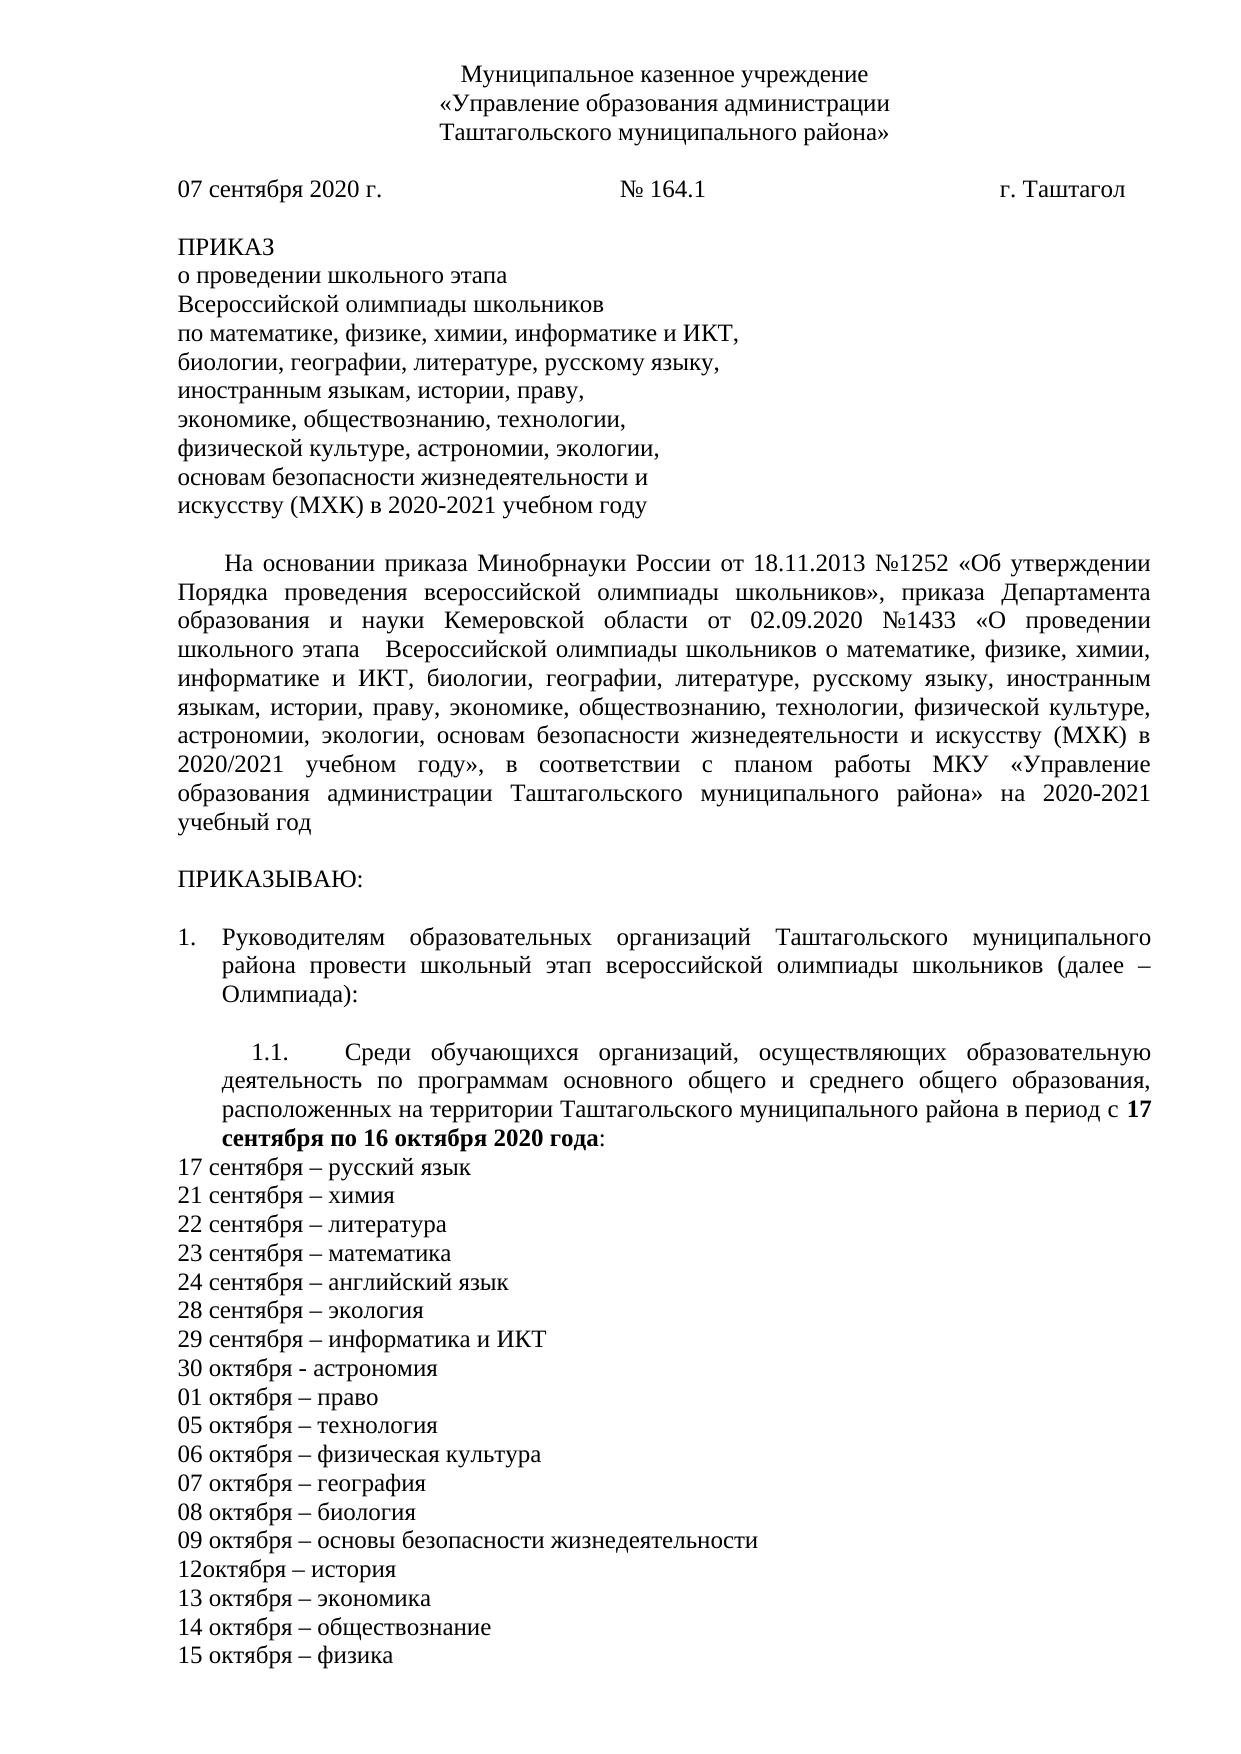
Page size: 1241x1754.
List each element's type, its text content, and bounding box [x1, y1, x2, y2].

text 28 сентября – экология [177, 1295, 1152, 1324]
text 07 октября – география [177, 1468, 1152, 1497]
text основам безопасности жизнедеятельности и [177, 462, 1152, 490]
text ПРИКАЗ [177, 232, 1152, 260]
text экономике, обществознанию, технологии, [177, 404, 1152, 433]
text 21 сентября – химия [177, 1180, 1152, 1209]
text 30 октября - астрономия [177, 1353, 1152, 1382]
text Муниципальное казенное учреждение [177, 59, 1152, 88]
text физической культуре, астрономии, экологии, [177, 433, 1152, 462]
text о проведении школьного этапа [177, 260, 1152, 289]
text 06 октября – физическая культура [177, 1439, 1152, 1468]
text иностранным языкам, истории, праву, [177, 375, 1152, 404]
text по математике, физике, химии, информатике и ИКТ, [177, 318, 1152, 347]
text «Управление образования администрации [177, 88, 1152, 117]
text Таштагольского муниципального района» [177, 117, 1152, 145]
text ПРИКАЗЫВАЮ: [177, 864, 1152, 893]
text 24 сентября – английский язык [177, 1267, 1152, 1295]
text 17 сентября – русский язык [177, 1152, 1152, 1180]
text 05 октября – технология [177, 1410, 1152, 1439]
text биологии, географии, литературе, русскому языку, [177, 347, 1152, 375]
text 12октября – история [177, 1554, 1152, 1583]
text 15 октября – физика [177, 1640, 1152, 1669]
text Всероссийской олимпиады школьников [177, 289, 1152, 318]
text 09 октября – основы безопасности жизнедеятельности [177, 1525, 1152, 1554]
text На основании приказа Минобрнауки России от 18.11.2013 №1252 «Об утверждении Порядка проведения всероссийской олимпиады школьников», приказа Департамента образования и науки Кемеровской области от 02.09.2020 №1433 «О проведении школьного этапа Всероссийской олимпиады школьников о математике, физике, химии, информатике и ИКТ, биологии, географии, литературе, русскому языку, иностранным языкам, истории, праву, экономике, обществознанию, технологии, физической культуре, астрономии, экологии, основам безопасности жизнедеятельности и искусству (МХК) в 2020/2021 учебном году», в соответствии с планом работы МКУ «Управление образования администрации Таштагольского муниципального района» на 2020-2021 учебный год [177, 548, 1152, 835]
list Среди обучающихся организаций, осуществляющих образовательную деятельность по программам основного общего и среднего общего образования, расположенных на территории Таштагольского муниципального района в период с 17 сентября по 16 октября 2020 года: [222, 1037, 1152, 1152]
text 01 октября – право [177, 1382, 1152, 1410]
text 29 сентября – информатика и ИКТ [177, 1324, 1152, 1353]
list Руководителям образовательных организаций Таштагольского муниципального района провести школьный этап всероссийской олимпиады школьников (далее – Олимпиада): [177, 922, 1152, 1008]
text искусству (МХК) в 2020-2021 учебном году [177, 490, 1152, 519]
text 13 октября – экономика [177, 1583, 1152, 1612]
text 14 октября – обществознание [177, 1612, 1152, 1640]
text 23 сентября – математика [177, 1238, 1152, 1267]
text 07 сентября 2020 г. № 164.1 г. Таштагол [177, 174, 1152, 203]
text 08 октября – биология [177, 1497, 1152, 1525]
text 22 сентября – литература [177, 1209, 1152, 1238]
